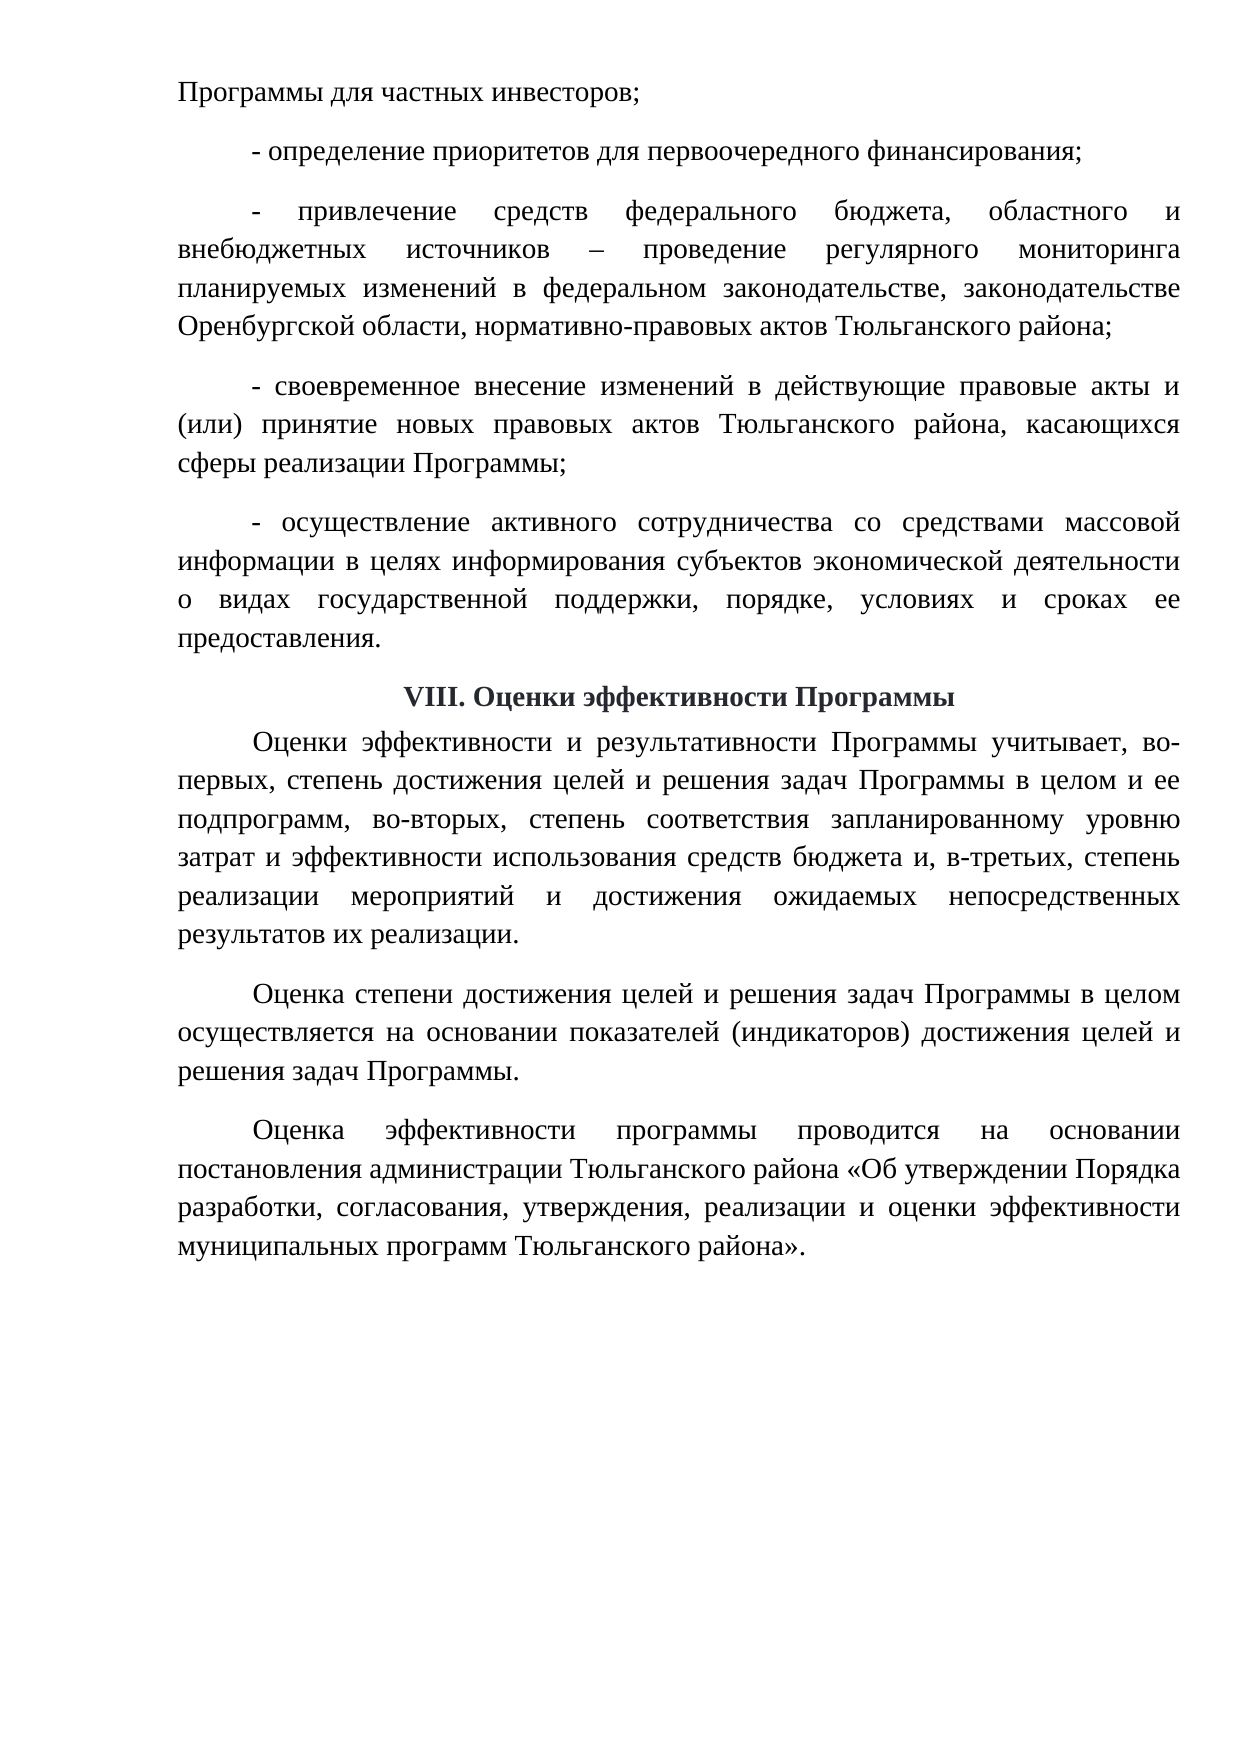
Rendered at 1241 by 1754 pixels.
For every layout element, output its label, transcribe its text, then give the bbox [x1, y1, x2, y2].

text Оценка степени достижения целей и решения задач Программы в целом осуществляется на основании показателей (индикаторов) достижения целей и решения задач Программы. [177, 976, 1181, 1087]
text Оценки эффективности и результативности Программы учитывает, во-первых, степень достижения целей и решения задач Программы в целом и ее подпрограмм, во-вторых, степень соответствия запланированному уровню затрат и эффективности использования средств бюджета и, в-третьих, степень реализации мероприятий и достижения ожидаемых непосредственных результатов их реализации. [177, 724, 1181, 950]
text - привлечение средств федерального бюджета, областного и внебюджетных источников – проведение регулярного мониторинга планируемых изменений в федеральном законодательстве, законодательстве Оренбургской области, нормативно-правовых актов Тюльганского района; [177, 193, 1181, 342]
subtitle VIII. Оценки эффективности Программы [177, 679, 1181, 713]
text Оценка эффективности программы проводится на основании постановления администрации Тюльганского района «Об утверждении Порядка разработки, согласования, утверждения, реализации и оценки эффективности муниципальных программ Тюльганского района». [177, 1112, 1181, 1262]
text - определение приоритетов для первоочередного финансирования; [177, 133, 1181, 167]
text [177, 74, 1181, 107]
text - осуществление активного сотрудничества со средствами массовой информации в целях информирования субъектов экономической деятельности о видах государственной поддержки, порядке, условиях и сроках ее предоставления. [177, 504, 1181, 653]
text - своевременное внесение изменений в действующие правовые акты и (или) принятие новых правовых актов Тюльганского района, касающихся сферы реализации Программы; [177, 368, 1181, 478]
